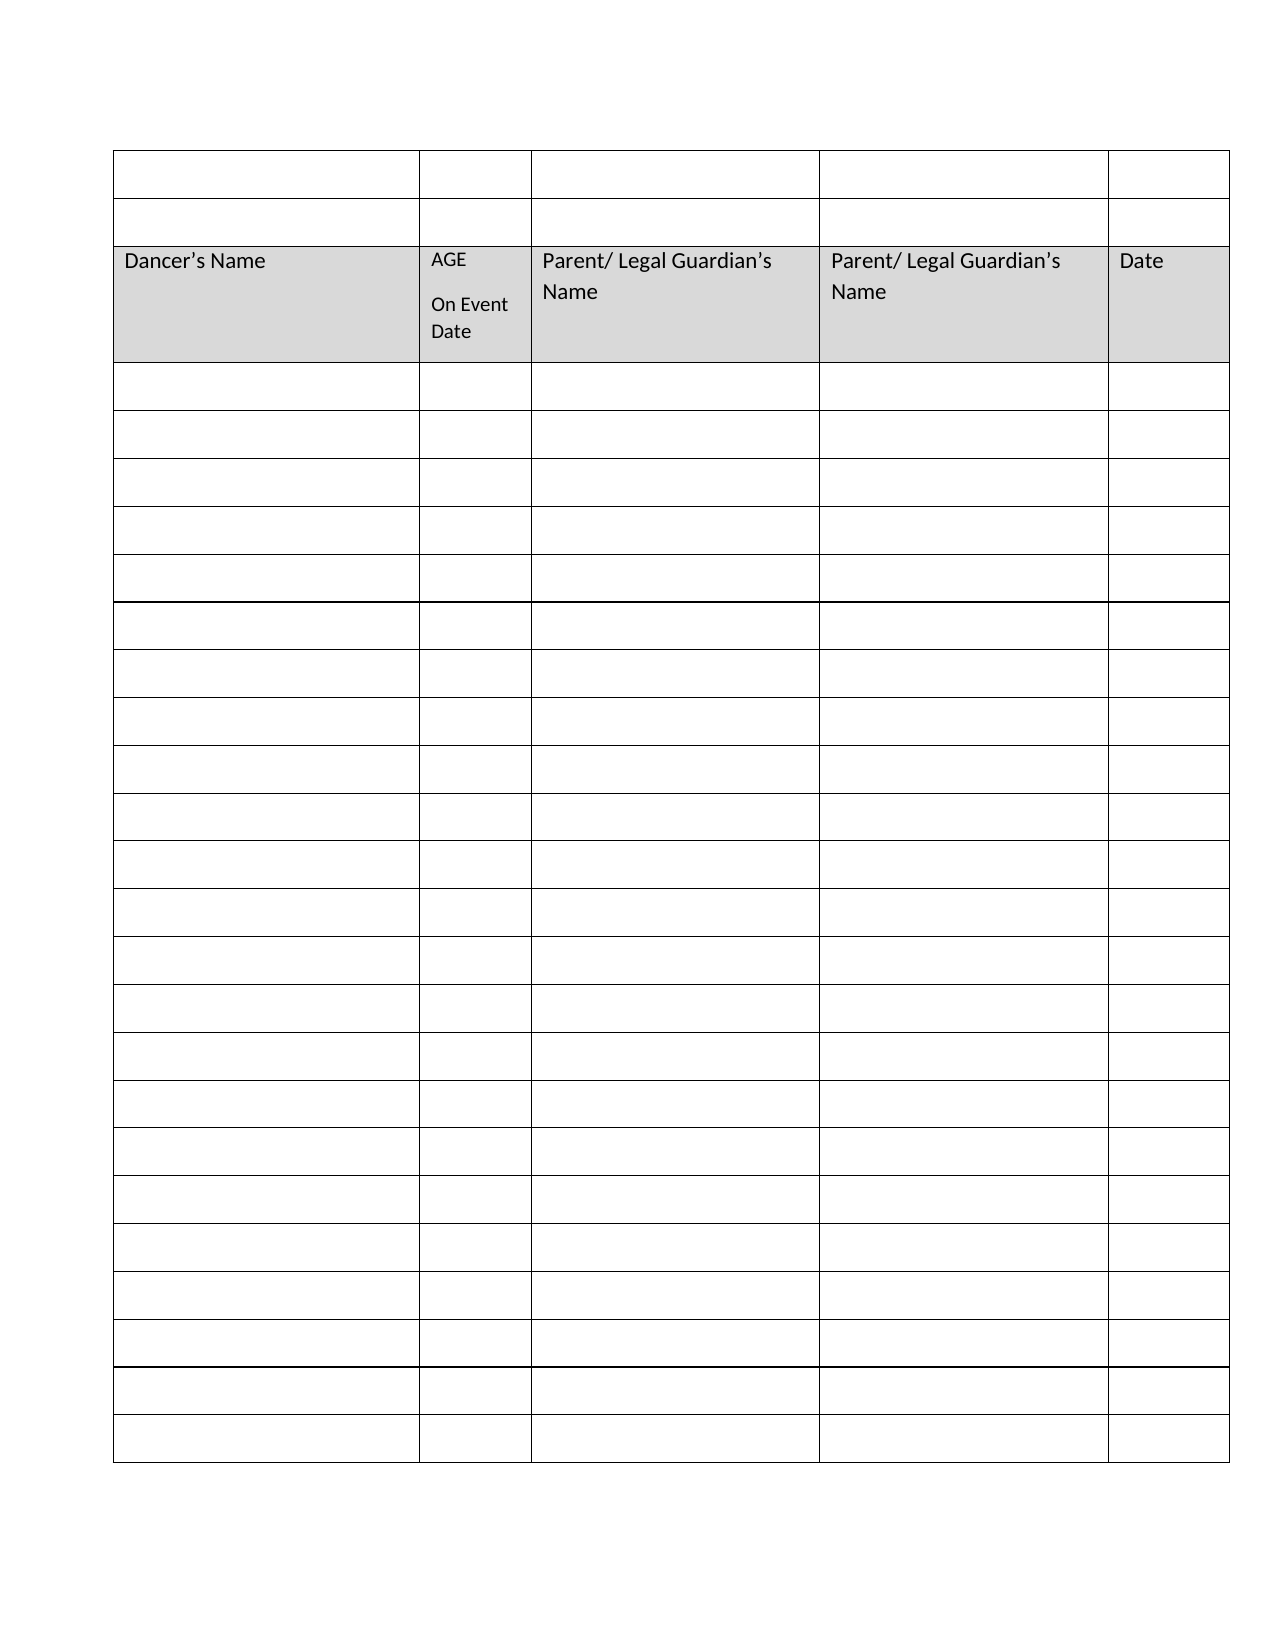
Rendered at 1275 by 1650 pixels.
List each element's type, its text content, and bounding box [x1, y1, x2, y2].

table_cell [1109, 889, 1229, 936]
table_cell [532, 459, 819, 506]
table_cell [820, 603, 1108, 649]
table_cell [820, 363, 1108, 410]
table_cell [820, 151, 1108, 198]
table_cell [114, 889, 419, 936]
table_cell [1109, 1320, 1229, 1366]
table_cell [420, 985, 531, 1032]
table_cell [114, 1272, 419, 1318]
table_cell [420, 937, 531, 984]
table_cell [532, 985, 819, 1032]
table_cell Date [1109, 247, 1229, 362]
table_cell [1109, 363, 1229, 410]
table_cell Parent/ Legal Guardian’s Name [820, 247, 1108, 362]
table_cell [420, 1176, 531, 1223]
table_cell [420, 889, 531, 936]
table_cell [532, 1033, 819, 1079]
table_cell [532, 199, 819, 246]
table_cell [1109, 985, 1229, 1032]
table_cell [1109, 1368, 1229, 1414]
table_cell [1109, 1272, 1229, 1318]
table_cell [420, 199, 531, 246]
table_cell [114, 1176, 419, 1223]
table_cell [820, 889, 1108, 936]
table_cell [1109, 1176, 1229, 1223]
table_cell [820, 1368, 1108, 1414]
table_cell [420, 1081, 531, 1127]
table_cell [420, 794, 531, 840]
table_cell [820, 1272, 1108, 1318]
table_cell [420, 1415, 531, 1462]
table_cell [420, 1224, 531, 1271]
table_cell [420, 1033, 531, 1079]
table_cell [820, 937, 1108, 984]
table_cell [820, 199, 1108, 246]
table_cell [820, 985, 1108, 1032]
table_cell [1109, 841, 1229, 888]
table_cell [420, 698, 531, 745]
table_cell [532, 363, 819, 410]
table_cell [1109, 603, 1229, 649]
table_cell Dancer’s Name [114, 247, 419, 362]
table_cell [1109, 794, 1229, 840]
table_cell [114, 937, 419, 984]
table_cell [114, 199, 419, 246]
table_cell [1109, 1033, 1229, 1079]
table_cell [114, 603, 419, 649]
table_cell [114, 1368, 419, 1414]
table_cell [1109, 555, 1229, 601]
table_cell [420, 459, 531, 506]
table_cell [114, 985, 419, 1032]
table_cell [532, 603, 819, 649]
table_cell [820, 650, 1108, 697]
table_cell [820, 411, 1108, 458]
table_cell [532, 937, 819, 984]
table_cell [114, 1128, 419, 1175]
table_cell [420, 603, 531, 649]
table_cell [820, 555, 1108, 601]
table_cell [532, 1368, 819, 1414]
table_cell [532, 1128, 819, 1175]
table_cell [114, 151, 419, 198]
table_cell [532, 889, 819, 936]
table_cell [1109, 411, 1229, 458]
table_cell [1109, 151, 1229, 198]
table_cell [532, 650, 819, 697]
table_cell [1109, 1081, 1229, 1127]
table_cell [820, 1128, 1108, 1175]
table_cell [420, 841, 531, 888]
table_cell [114, 794, 419, 840]
table_cell [114, 363, 419, 410]
table_cell Parent/ Legal Guardian’s Name [532, 247, 819, 362]
table_cell [532, 1176, 819, 1223]
table_cell [1109, 937, 1229, 984]
table_cell [532, 698, 819, 745]
table_cell [532, 1081, 819, 1127]
table_cell [532, 1272, 819, 1318]
table_cell [820, 841, 1108, 888]
table_cell [1109, 199, 1229, 246]
table_cell [114, 1415, 419, 1462]
table_cell [1109, 1415, 1229, 1462]
table_cell [1109, 746, 1229, 793]
table_cell [420, 650, 531, 697]
table_cell [114, 1081, 419, 1127]
table_cell [114, 1033, 419, 1079]
table_cell [420, 507, 531, 553]
table_cell AGE On Event Date [420, 247, 531, 362]
table_cell [532, 507, 819, 553]
table_cell [114, 459, 419, 506]
table_cell [820, 794, 1108, 840]
table_cell [820, 746, 1108, 793]
table_cell [114, 698, 419, 745]
table_cell [1109, 1128, 1229, 1175]
table_cell [1109, 507, 1229, 553]
table_cell [1109, 459, 1229, 506]
table_cell [420, 363, 531, 410]
table_cell [532, 1224, 819, 1271]
table_cell [420, 1272, 531, 1318]
table_cell [420, 1368, 531, 1414]
table_cell [820, 1033, 1108, 1079]
table_cell [420, 1320, 531, 1366]
table_cell [532, 555, 819, 601]
table_cell [820, 1320, 1108, 1366]
table_cell [420, 151, 531, 198]
table_cell [420, 555, 531, 601]
table_cell [420, 411, 531, 458]
table_cell [532, 1415, 819, 1462]
table_cell [532, 841, 819, 888]
table_cell [420, 1128, 531, 1175]
table_cell [532, 411, 819, 458]
table_cell [1109, 650, 1229, 697]
table_cell [532, 794, 819, 840]
table_cell [820, 459, 1108, 506]
table_cell [532, 151, 819, 198]
table_cell [1109, 1224, 1229, 1271]
table_cell [820, 1081, 1108, 1127]
table_cell [114, 1224, 419, 1271]
table_cell [114, 746, 419, 793]
table_cell [532, 1320, 819, 1366]
table_cell [820, 507, 1108, 553]
table_cell [420, 746, 531, 793]
table_cell [114, 411, 419, 458]
table_cell [1109, 698, 1229, 745]
table_cell [114, 650, 419, 697]
table_cell [114, 841, 419, 888]
table_cell [820, 698, 1108, 745]
table_cell [820, 1224, 1108, 1271]
table_cell [532, 746, 819, 793]
table_cell [114, 555, 419, 601]
table_cell [114, 507, 419, 553]
table_cell [820, 1176, 1108, 1223]
table_cell [114, 1320, 419, 1366]
table_cell [820, 1415, 1108, 1462]
